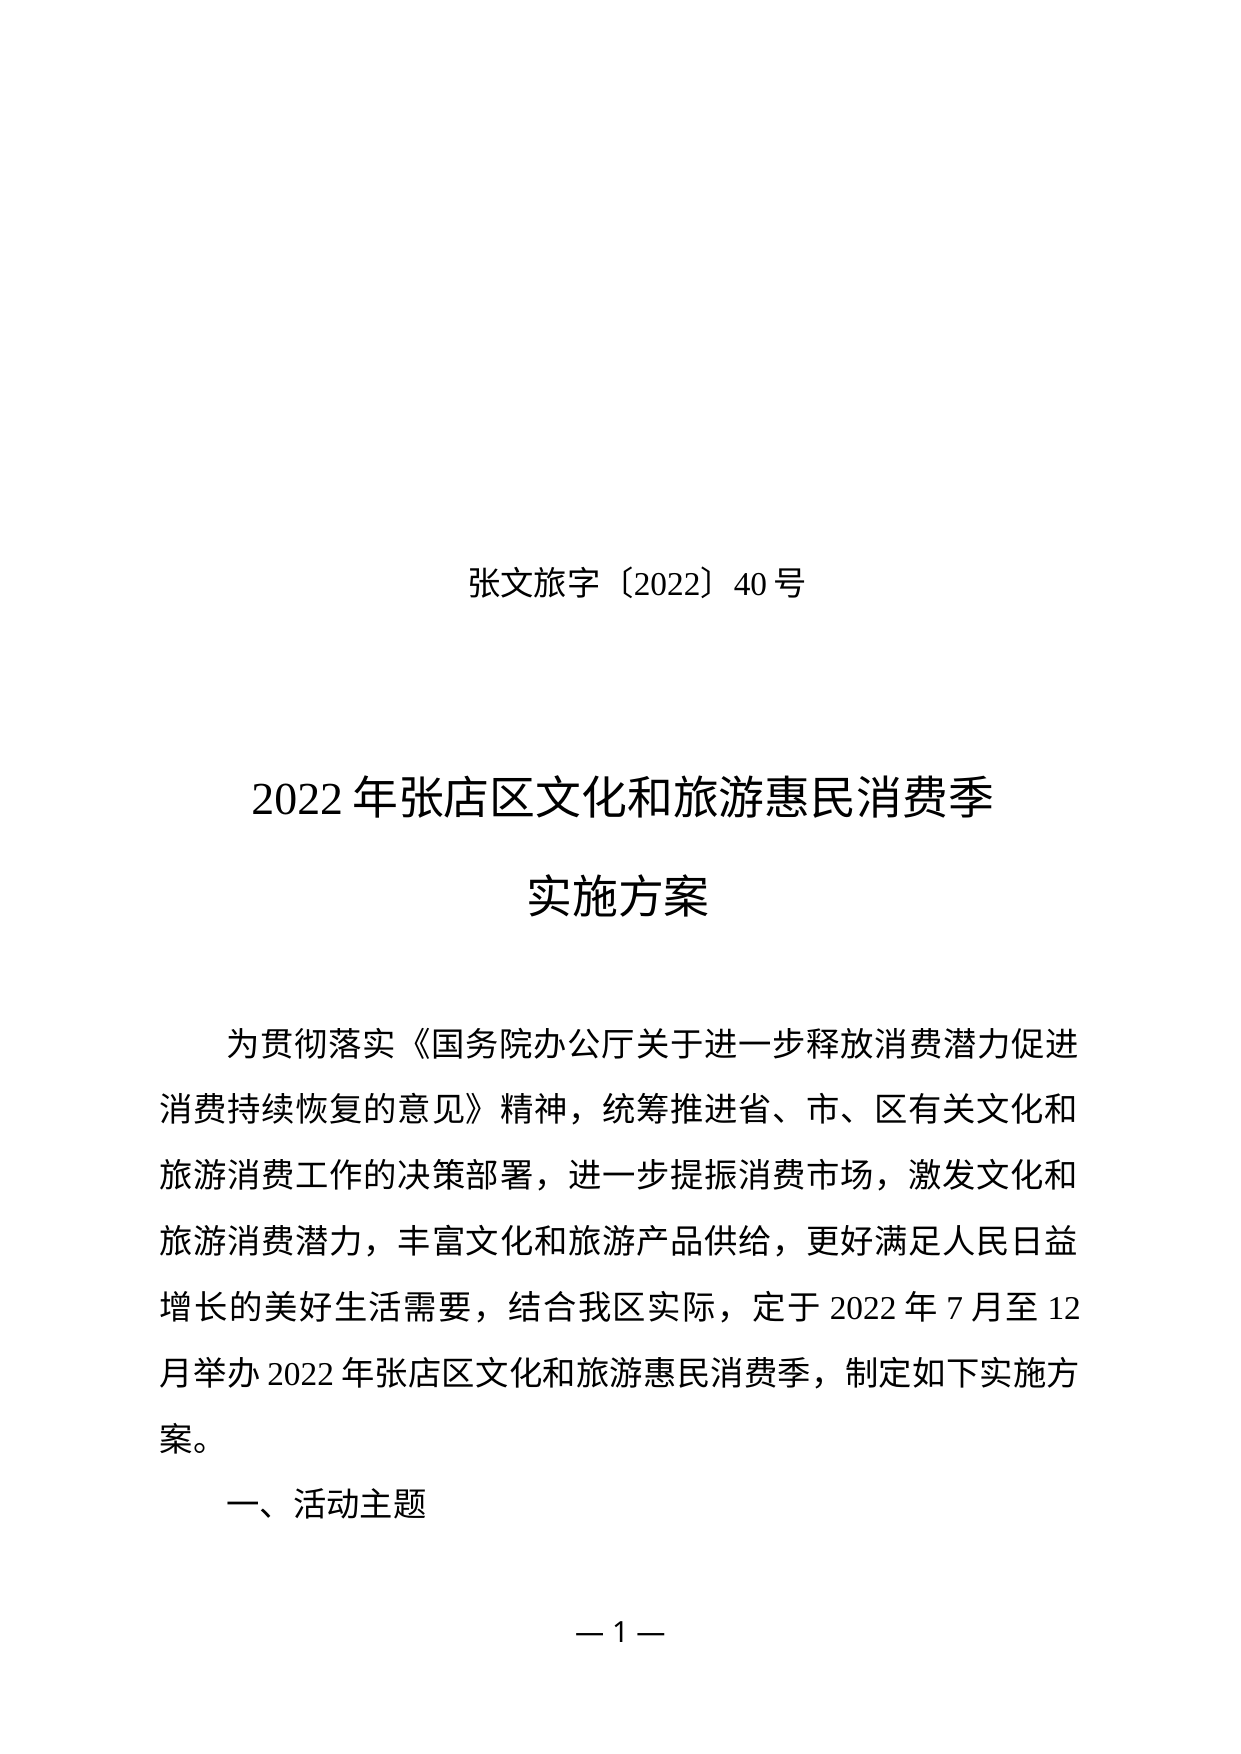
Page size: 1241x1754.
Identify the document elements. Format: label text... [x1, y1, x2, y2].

text 为贯彻落实《国务院办公厅关于进一步释放消费潜力促进消费持续恢复的意见》精神，统筹推进省、市、区有关文化和旅游消费工作的决策部署，进一步提振消费市场，激发文化和旅游消费潜力，丰富文化和旅游产品供给，更好满足人民日益增长的美好生活需要，结合我区实际，定于2022年7月至12月举办2022年张店区文化和旅游惠民消费季，制定如下实施方案。 [159, 1009, 1081, 1469]
text 2022年张店区文化和旅游惠民消费季 [159, 745, 1081, 844]
text 实施方案 [159, 844, 1081, 943]
text 张文旅字〔2022〕40号 [159, 548, 1081, 614]
text 一、活动主题 [159, 1469, 1081, 1535]
